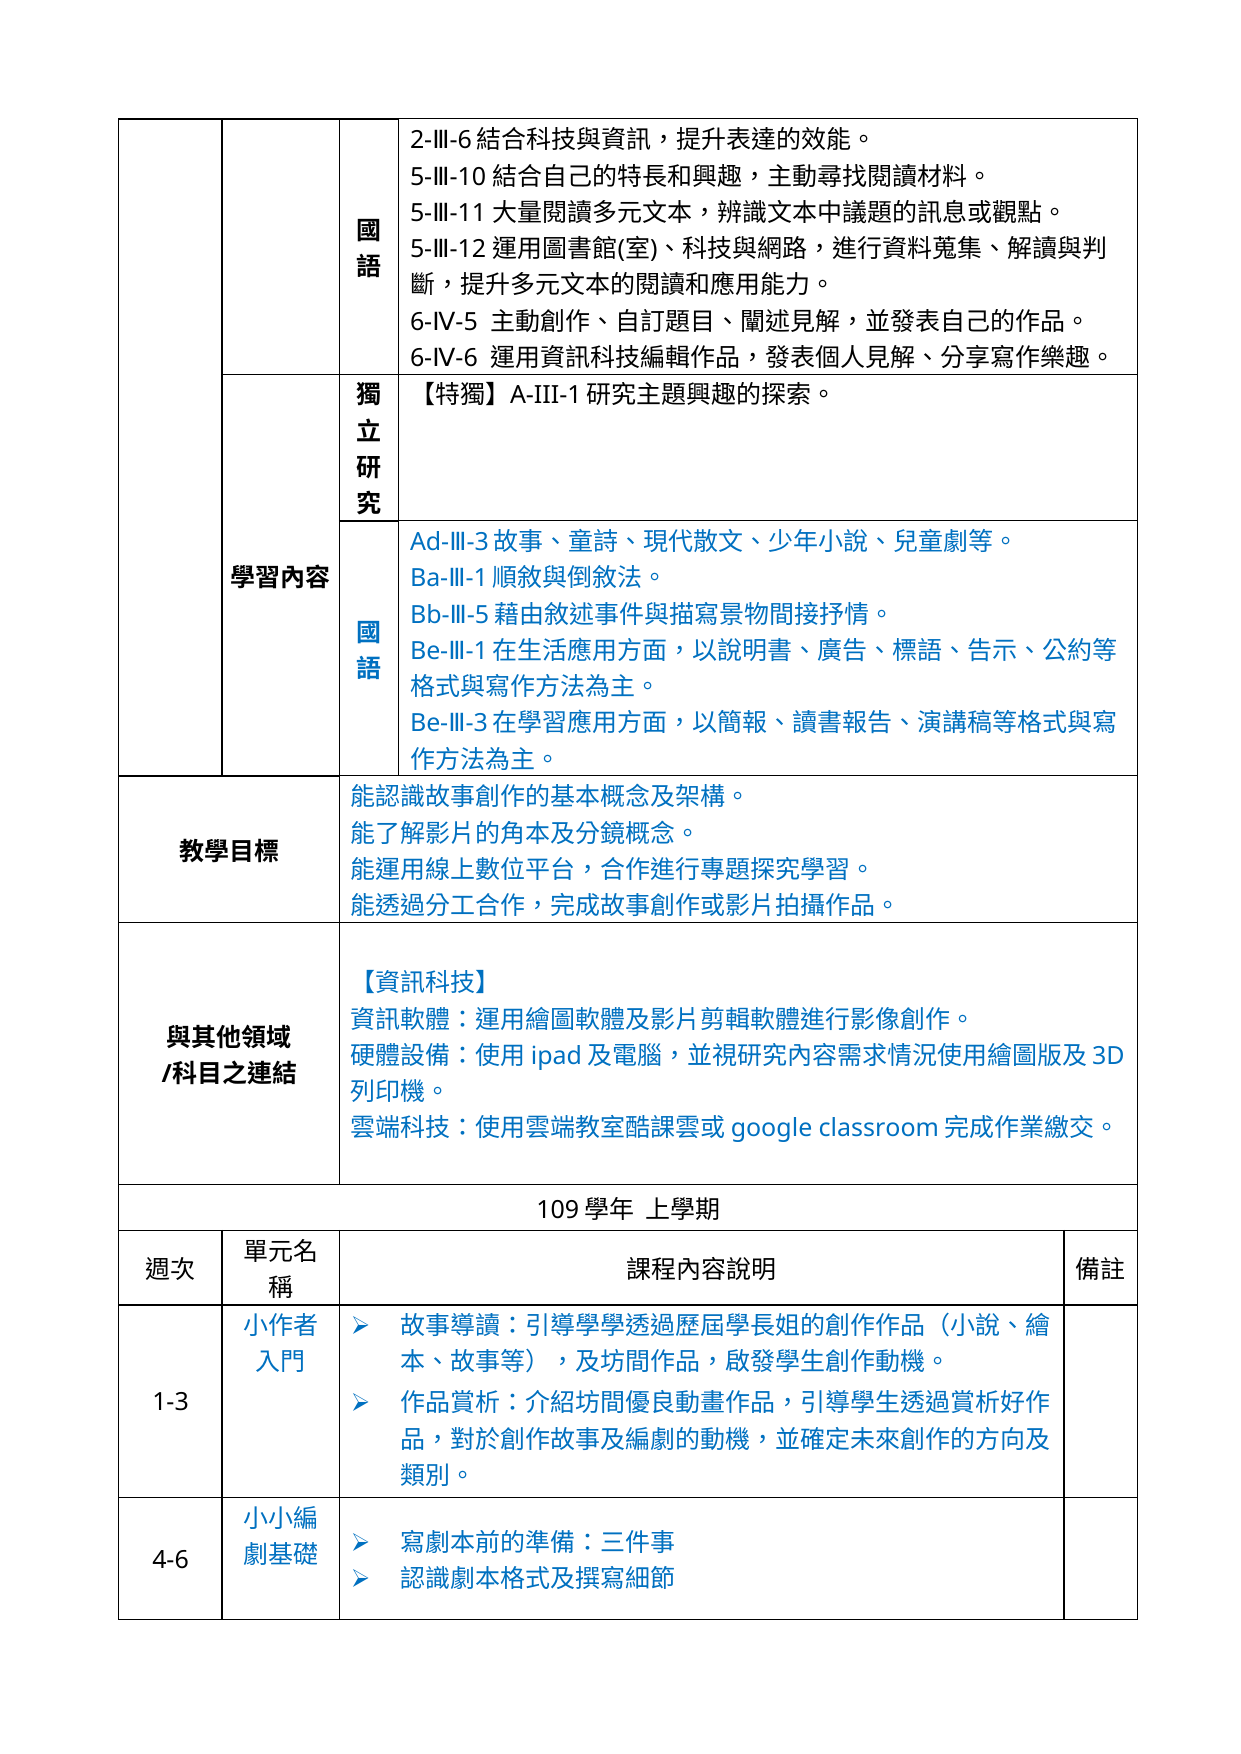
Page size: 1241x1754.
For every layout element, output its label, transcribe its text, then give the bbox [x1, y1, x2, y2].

table_cell 故事導讀：引導學學透過歷屆學長姐的創作作品（小說、繪本、故事等），及坊間作品，啟發學生創作動機。 作品賞析：介紹坊間優良動畫作品，引導學生透過賞析好作品，對於創作故事及編劇的動機，並確定未來創作的方向及類別。 [340, 1306, 1063, 1497]
table_cell 【資訊科技】 資訊軟體：運用繪圖軟體及影片剪輯軟體進行影像創作。 硬體設備：使用ipad及電腦，並視研究內容需求情況使用繪圖版及3D列印機。 雲端科技：使用雲端教室酷課雲或google classroom完成作業繳交。 [340, 923, 1137, 1183]
table_cell 1-3 [119, 1306, 221, 1497]
table_cell 【特獨】A-III-1研究主題興趣的探索。 [399, 375, 1137, 520]
table_cell 4-6 [119, 1498, 221, 1619]
table_cell 國語 [340, 120, 398, 373]
table_cell [1065, 1498, 1137, 1619]
table_cell 2-Ⅲ-6結合科技與資訊，提升表達的效能。 5-Ⅲ-10 結合自己的特長和興趣，主動尋找閱讀材料。 5-Ⅲ-11 大量閱讀多元文本，辨識文本中議題的訊息或觀點。 5-Ⅲ-12 運用圖書館(室)、科技與網路，進行資料蒐集、解讀與判斷，提升多元文本的閱讀和應用能力。 6-Ⅳ-5 主動創作、自訂題目、闡述見解，並發表自己的作品。 6-Ⅳ-6 運用資訊科技編輯作品，發表個人見解、分享寫作樂趣。 [399, 119, 1137, 373]
table_cell [119, 120, 221, 775]
table_cell [119, 1231, 221, 1304]
table_cell Ad-Ⅲ-3故事、童詩、現代散文、少年小說、兒童劇等。 Ba-Ⅲ-1順敘與倒敘法。 Bb-Ⅲ-5藉由敘述事件與描寫景物間接抒情。 Be-Ⅲ-1在生活應用方面，以說明書、廣告、標語、告示、公約等格式與寫作方法為主。 Be-Ⅲ-3在學習應用方面，以簡報、讀書報告、演講稿等格式與寫作方法為主。 [399, 521, 1137, 775]
table_cell [223, 120, 339, 373]
table_cell [223, 375, 339, 775]
table_cell 小小編劇基礎 [223, 1498, 339, 1619]
table_cell [119, 777, 339, 922]
table_cell 國語 [340, 522, 398, 775]
table_cell 能認識故事創作的基本概念及架構。 能了解影片的角本及分鏡概念。 能運用線上數位平台，合作進行專題探究學習。 能透過分工合作，完成故事創作或影片拍攝作品。 [340, 776, 1137, 922]
table_cell [1065, 1231, 1137, 1304]
table_cell 109學年 上學期 [119, 1185, 1137, 1230]
table_cell 寫劇本前的準備：三件事 認識劇本格式及撰寫細節 [340, 1498, 1063, 1619]
table_cell [119, 923, 339, 1183]
table_cell [1065, 1306, 1137, 1497]
table_cell 小作者入門 [223, 1306, 339, 1497]
table_cell [223, 1231, 339, 1304]
table_cell [340, 1231, 1063, 1304]
table_cell 獨立研究 [340, 375, 398, 520]
